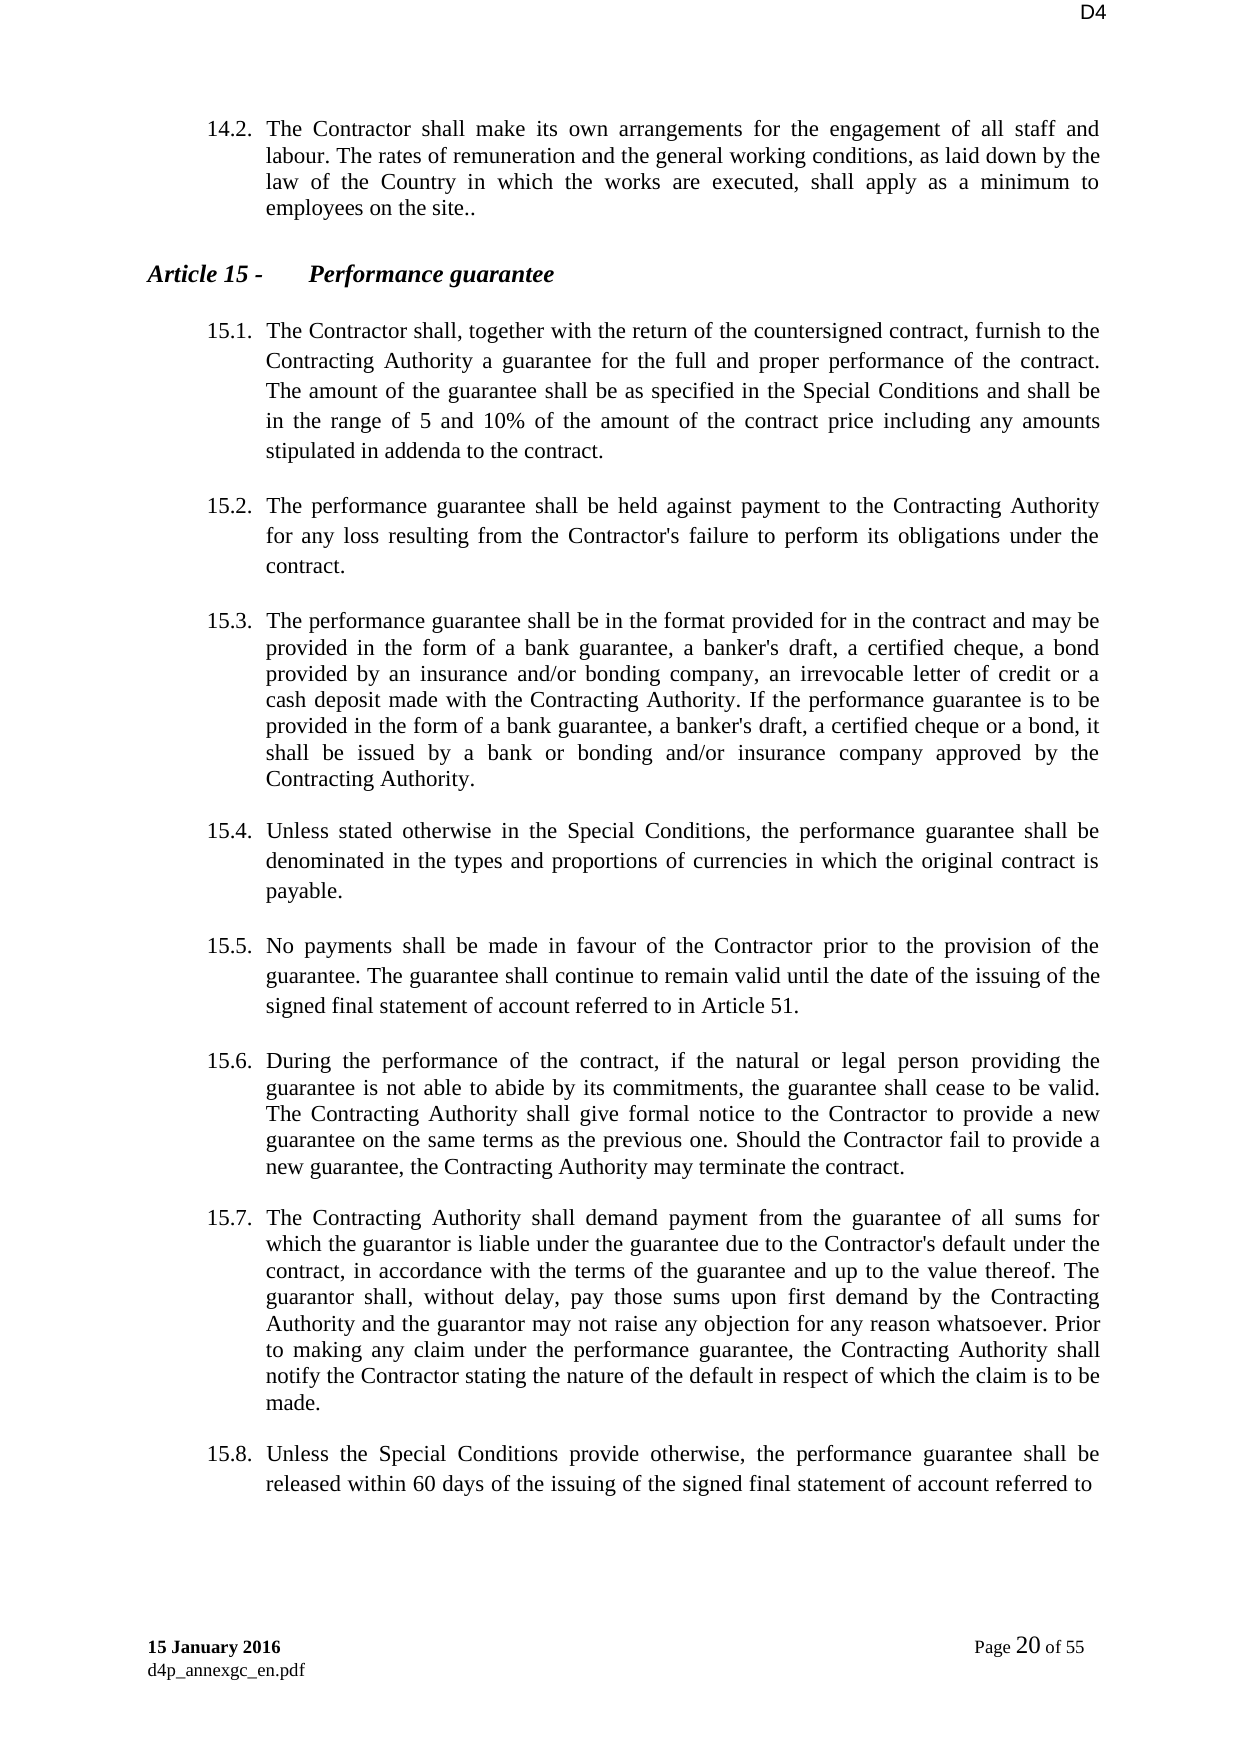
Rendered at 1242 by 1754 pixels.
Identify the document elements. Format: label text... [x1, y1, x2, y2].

text 15.5. No payments shall be made in favour of the Contractor prior to the provision of the guarantee. The guarantee shall continue to remain valid until the date of the issuing of the signed final statement of account referred to in Article 51. [207, 932, 1100, 1018]
text 15.3. The performance guarantee shall be in the format provided for in the contract and may be provided in the form of a bank guarantee, a banker's draft, a certified cheque, a bond provided by an insurance and/or bonding company, an irrevocable letter of credit or a cash deposit made with the Contracting Authority. If the performance guarantee is to be provided in the form of a bank guarantee, a banker's draft, a certified cheque or a bond, it shall be issued by a bank or bonding and/or insurance company approved by the Contracting Authority. [207, 607, 1099, 792]
text Article 15 - Performance guarantee [147, 259, 1108, 288]
text 15.1. The Contractor shall, together with the return of the countersigned contract, furnish to the Contracting Authority a guarantee for the full and proper performance of the contract. The amount of the guarantee shall be as specified in the Special Conditions and shall be in the range of 5 and 10% of the amount of the contract price including any amounts stipulated in addenda to the contract. [207, 317, 1100, 463]
text 14.2. The Contractor shall make its own arrangements for the engagement of all staff and labour. The rates of remuneration and the general working conditions, as laid down by the law of the Country in which the works are executed, shall apply as a minimum to employees on the site.. [207, 115, 1100, 221]
text 15.6. During the performance of the contract, if the natural or legal person providing the guarantee is not able to abide by its commitments, the guarantee shall cease to be valid. The Contracting Authority shall give formal notice to the Contractor to provide a new guarantee on the same terms as the previous one. Should the Contractor fail to provide a new guarantee, the Contracting Authority may terminate the contract. [207, 1047, 1100, 1179]
text 15.7. The Contracting Authority shall demand payment from the guarantee of all sums for which the guarantor is liable under the guarantee due to the Contractor's default under the contract, in accordance with the terms of the guarantee and up to the value thereof. The guarantor shall, without delay, pay those sums upon first demand by the Contracting Authority and the guarantor may not raise any objection for any reason whatsoever. Prior to making any claim under the performance guarantee, the Contracting Authority shall notify the Contractor stating the nature of the default in respect of which the claim is to be made. [207, 1204, 1100, 1415]
text 15.4. Unless stated otherwise in the Special Conditions, the performance guarantee shall be denominated in the types and proportions of currencies in which the original contract is payable. [207, 817, 1099, 903]
text 15.8. Unless the Special Conditions provide otherwise, the performance guarantee shall be released within 60 days of the issuing of the signed final statement of account referred to [207, 1440, 1100, 1496]
text 15.2. The performance guarantee shall be held against payment to the Contracting Authority for any loss resulting from the Contractor's failure to perform its obligations under the contract. [207, 492, 1099, 578]
